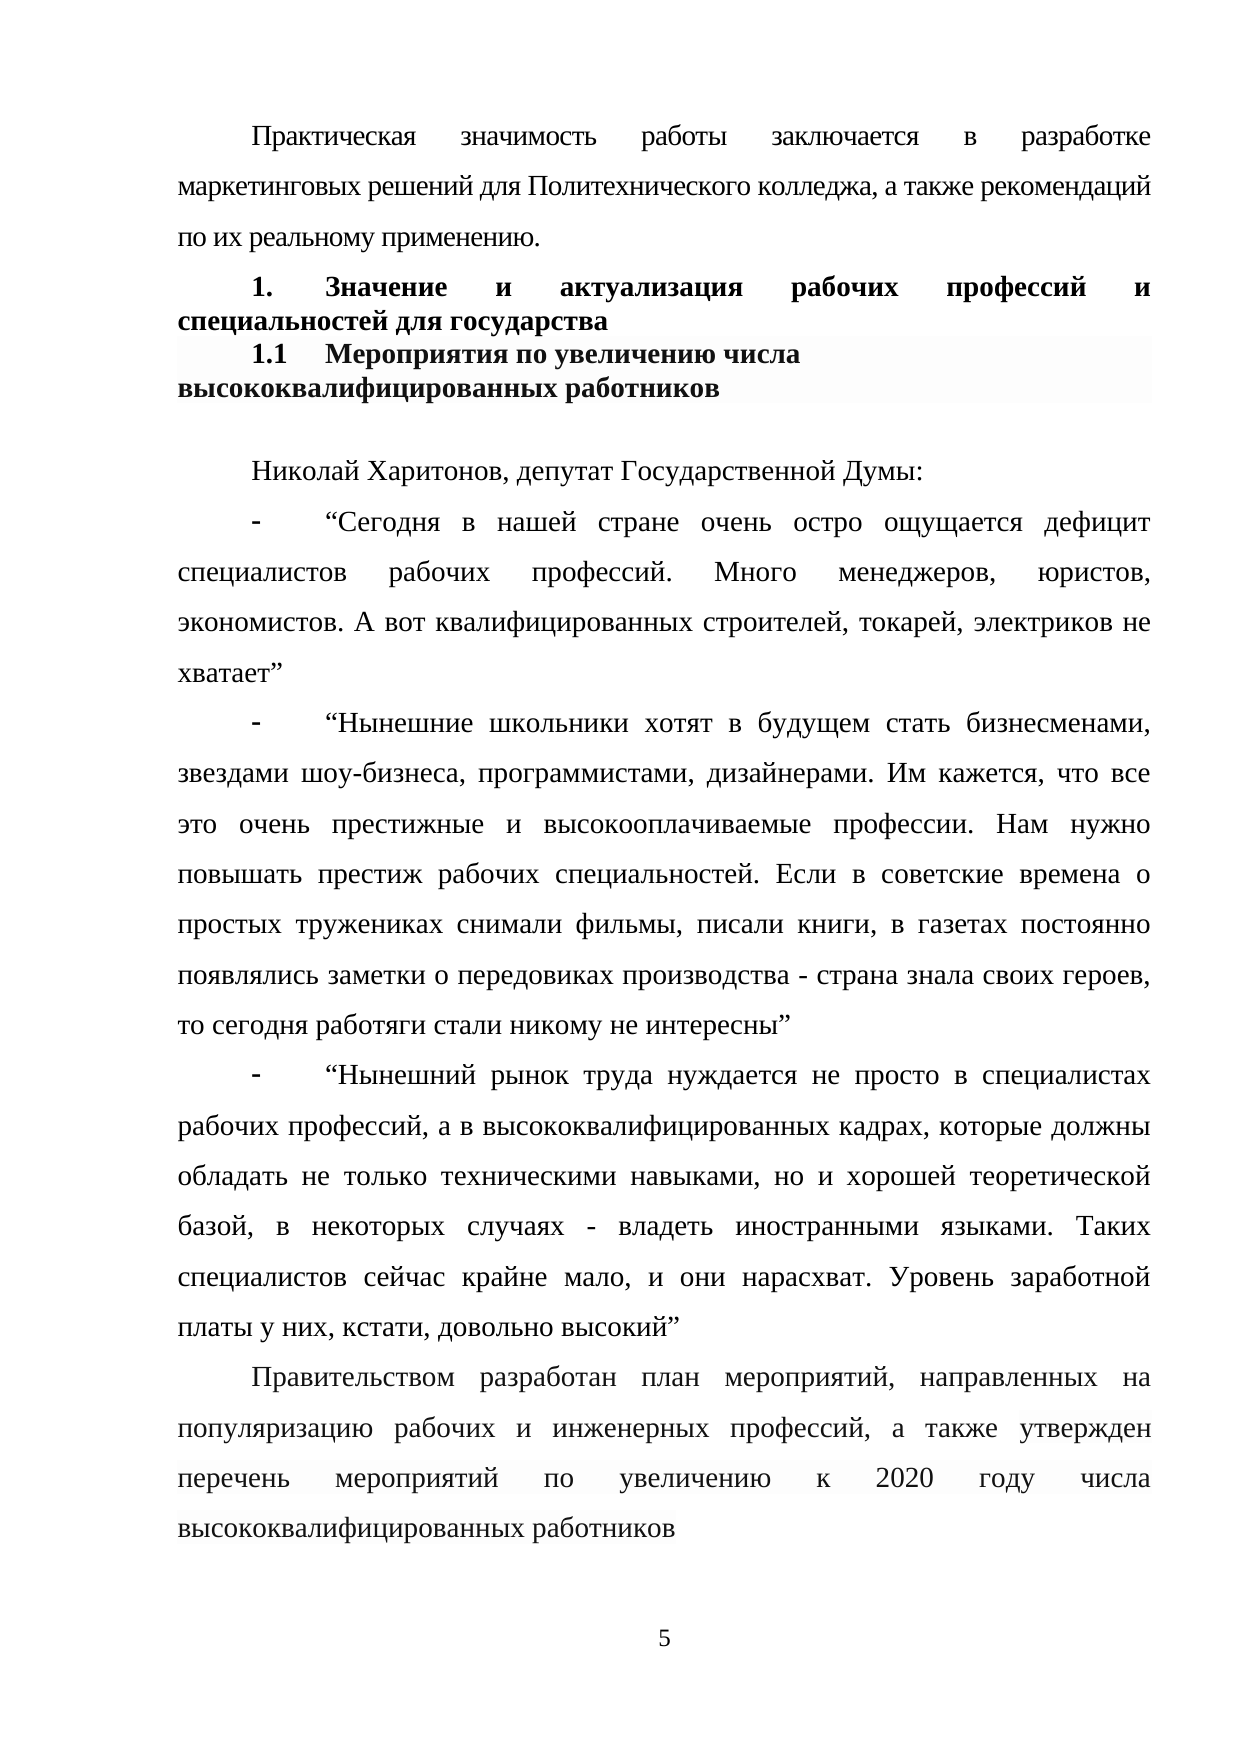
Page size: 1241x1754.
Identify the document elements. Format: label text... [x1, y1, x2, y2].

list Значение и актуализация рабочих профессий и специальностей для государства [177, 269, 1152, 336]
list “Нынешний рынок труда нуждается не просто в специалистах рабочих профессий, а в высококвалифицированных кадрах, которые должны обладать не только техническими навыками, но и хорошей теоретической базой, в некоторых случаях - владеть иностранными языками. Таких специалистов сейчас крайне мало, и они нарасхват. Уровень заработной платы у них, кстати, довольно высокий” [177, 1057, 1152, 1343]
text Практическая значимость работы заключается в разработке маркетинговых решений для Политехнического колледжа, а также рекомендаций по их реальному применению. [177, 118, 1152, 252]
text Николай Харитонов, депутат Государственной Думы: [177, 453, 1152, 487]
text Правительством разработан план мероприятий, направленных на популяризацию рабочих и инженерных профессий, а также утвержден перечень мероприятий по увеличению к 2020 году числа высококвалифицированных работников [177, 1494, 1152, 1544]
list Мероприятия по увеличению числа высококвалифицированных работников [177, 336, 1152, 403]
list “Сегодня в нашей стране очень остро ощущается дефицит специалистов рабочих профессий. Много менеджеров, юристов, экономистов. А вот квалифицированных строителей, токарей, электриков не хватает” [177, 504, 1152, 688]
text Правительством разработан план мероприятий, направленных на популяризацию рабочих и инженерных профессий, а также утвержден перечень мероприятий по увеличению к 2020 году числа высококвалифицированных работников [177, 1359, 1152, 1460]
list “Нынешние школьники хотят в будущем стать бизнесменами, звездами шоу-бизнеса, программистами, дизайнерами. Им кажется, что все это очень престижные и высокооплачиваемые профессии. Нам нужно повышать престиж рабочих специальностей. Если в советские времена о простых тружениках снимали фильмы, писали книги, в газетах постоянно появлялись заметки о передовиках производства - страна знала своих героев, то сегодня работяги стали никому не интересны” [177, 705, 1152, 1041]
